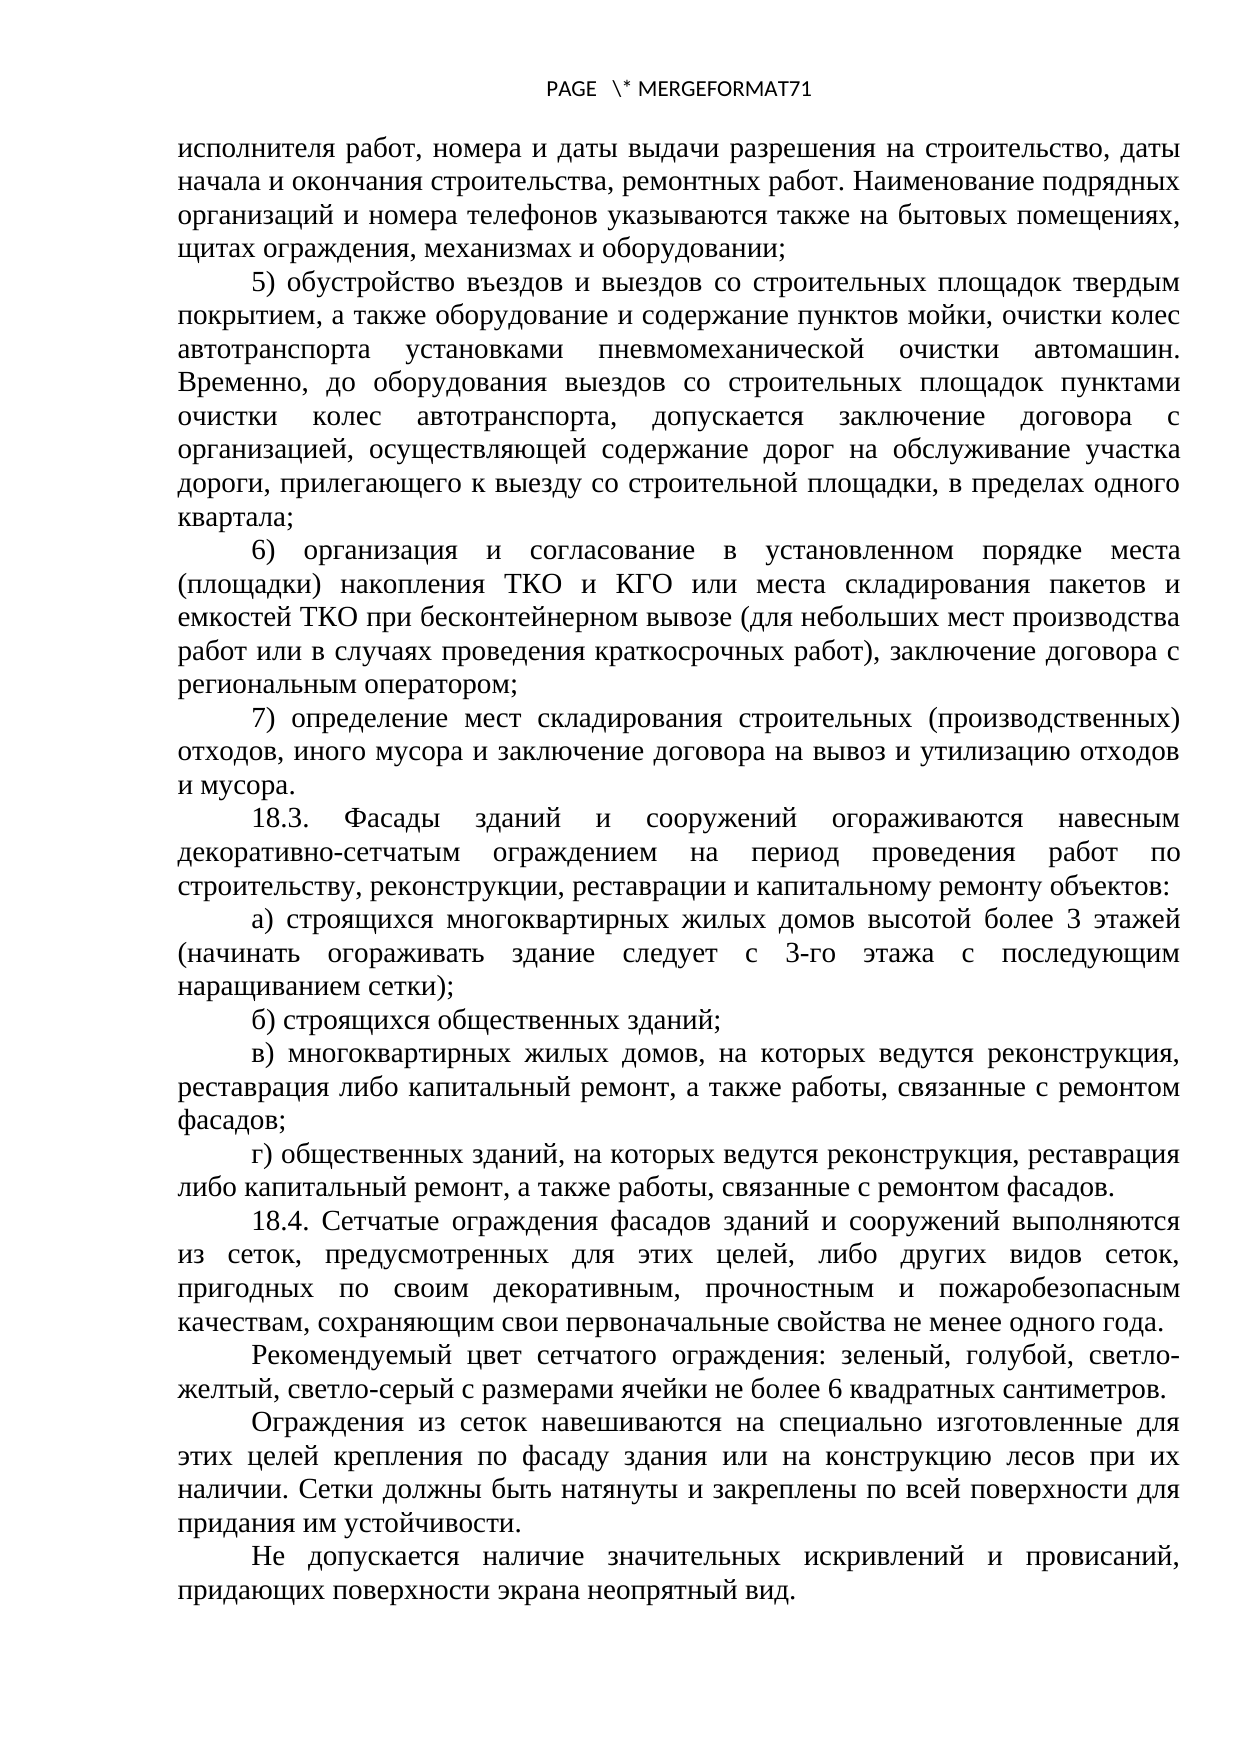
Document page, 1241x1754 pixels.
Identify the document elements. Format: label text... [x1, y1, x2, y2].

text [177, 130, 1181, 264]
text Рекомендуемый цвет сетчатого ограждения: зеленый, голубой, светло-желтый, светло-серый с размерами ячейки не более 6 квадратных сантиметров. [177, 1337, 1181, 1404]
text 5) обустройство въездов и выездов со строительных площадок твердым покрытием, а также оборудование и содержание пунктов мойки, очистки колес автотранспорта установками пневмомеханической очистки автомашин. Временно, до оборудования выездов со строительных площадок пунктами очистки колес автотранспорта, допускается заключение договора с организацией, осуществляющей содержание дорог на обслуживание участка дороги, прилегающего к выезду со строительной площадки, в пределах одного квартала; [177, 264, 1181, 532]
text г) общественных зданий, на которых ведутся реконструкция, реставрация либо капитальный ремонт, а также работы, связанные с ремонтом фасадов. [177, 1136, 1181, 1203]
text 6) организация и согласование в установленном порядке места (площадки) накопления ТКО и КГО или места складирования пакетов и емкостей ТКО при бесконтейнерном вывозе (для небольших мест производства работ или в случаях проведения краткосрочных работ), заключение договора с региональным оператором; [177, 532, 1181, 700]
text в) многоквартирных жилых домов, на которых ведутся реконструкция, реставрация либо капитальный ремонт, а также работы, связанные с ремонтом фасадов; [177, 1035, 1181, 1136]
text 18.3. Фасады зданий и сооружений огораживаются навесным декоративно-сетчатым ограждением на период проведения работ по строительству, реконструкции, реставрации и капитальному ремонту объектов: [177, 801, 1181, 901]
text 18.4. Сетчатые ограждения фасадов зданий и сооружений выполняются из сеток, предусмотренных для этих целей, либо других видов сеток, пригодных по своим декоративным, прочностным и пожаробезопасным качествам, сохраняющим свои первоначальные свойства не менее одного года. [177, 1203, 1181, 1337]
text Не допускается наличие значительных искривлений и провисаний, придающих поверхности экрана неопрятный вид. [177, 1538, 1181, 1606]
text Ограждения из сеток навешиваются на специально изготовленные для этих целей крепления по фасаду здания или на конструкцию лесов при их наличии. Сетки должны быть натянуты и закреплены по всей поверхности для придания им устойчивости. [177, 1404, 1181, 1538]
text а) строящихся многоквартирных жилых домов высотой более 3 этажей (начинать огораживать здание следует с 3-го этажа с последующим наращиванием сетки); [177, 901, 1181, 1002]
text б) строящихся общественных зданий; [177, 1002, 1181, 1035]
text 7) определение мест складирования строительных (производственных) отходов, иного мусора и заключение договора на вывоз и утилизацию отходов и мусора. [177, 700, 1181, 801]
